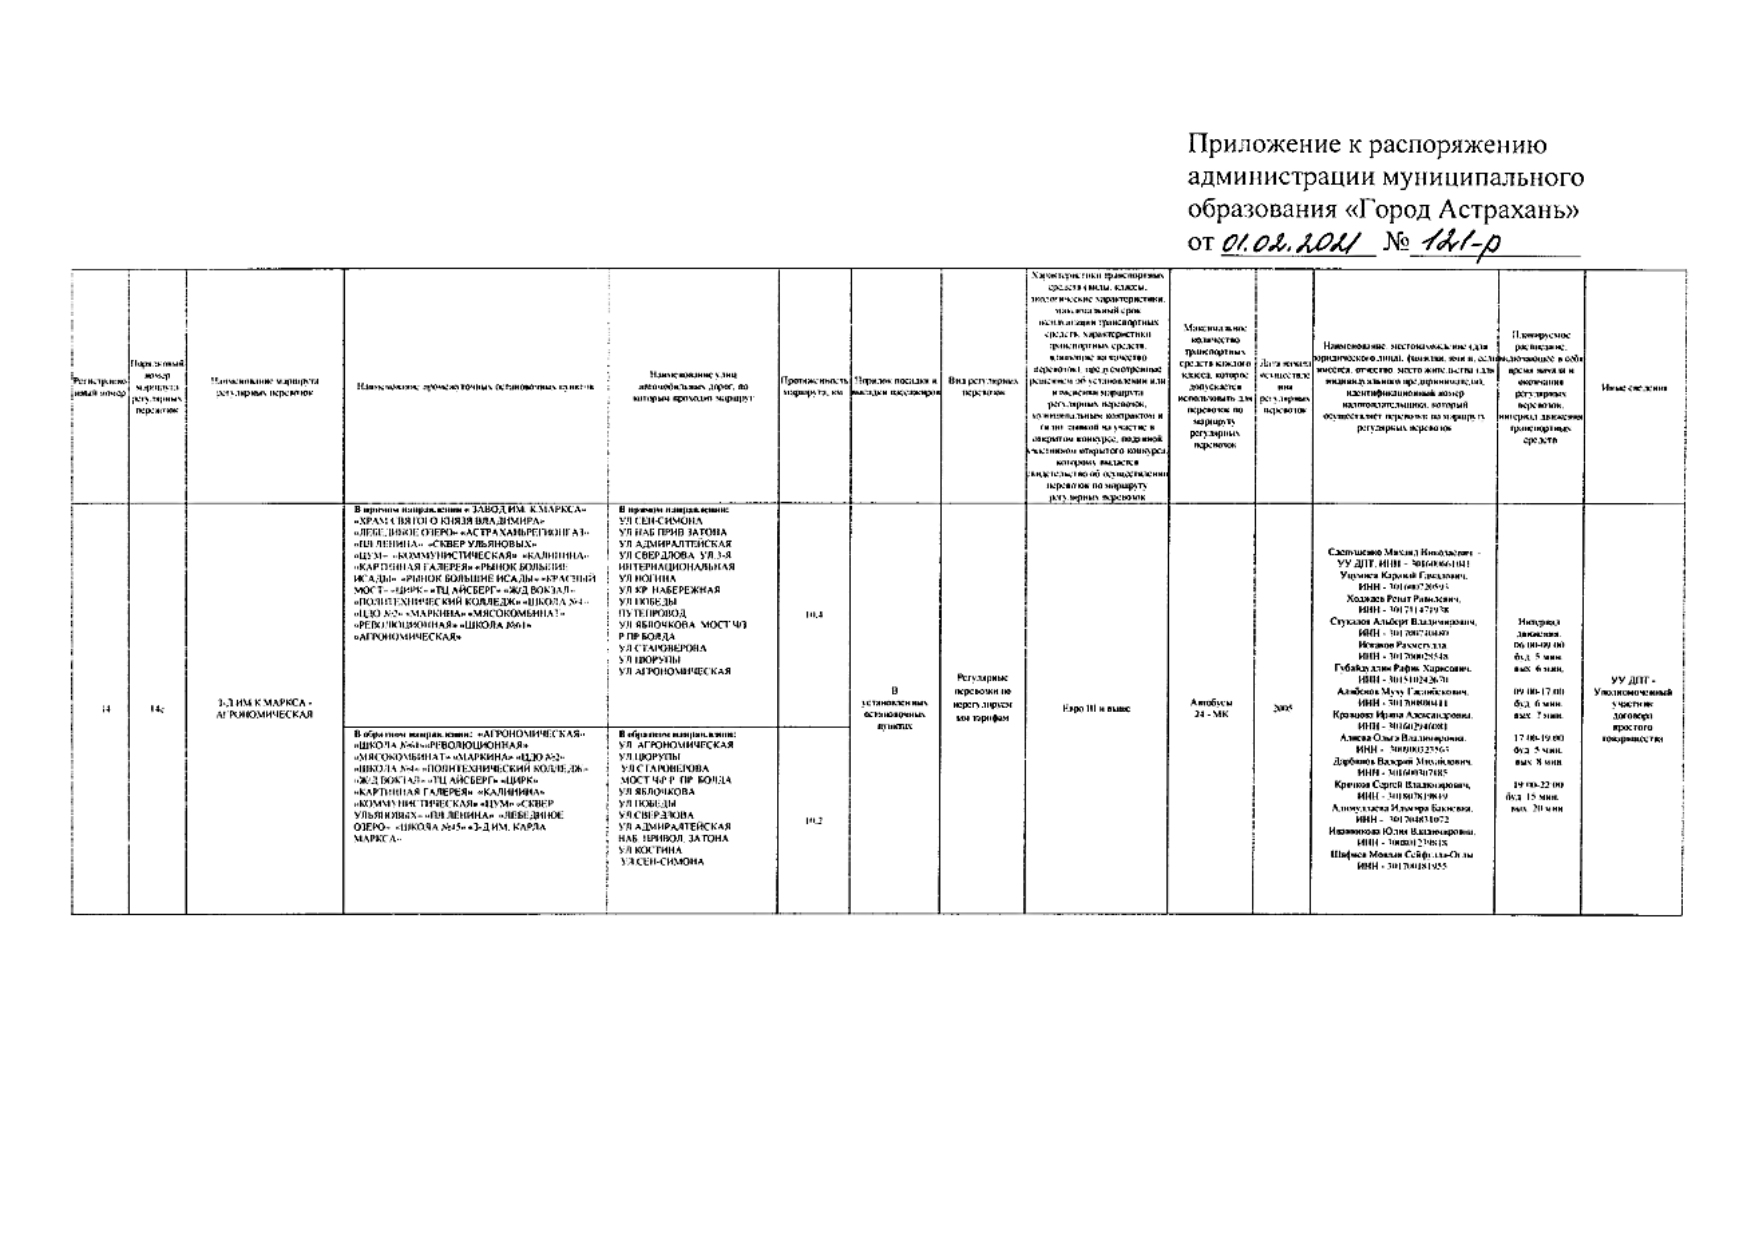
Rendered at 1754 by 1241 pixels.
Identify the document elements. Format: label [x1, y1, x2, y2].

picture [59, 118, 1695, 930]
